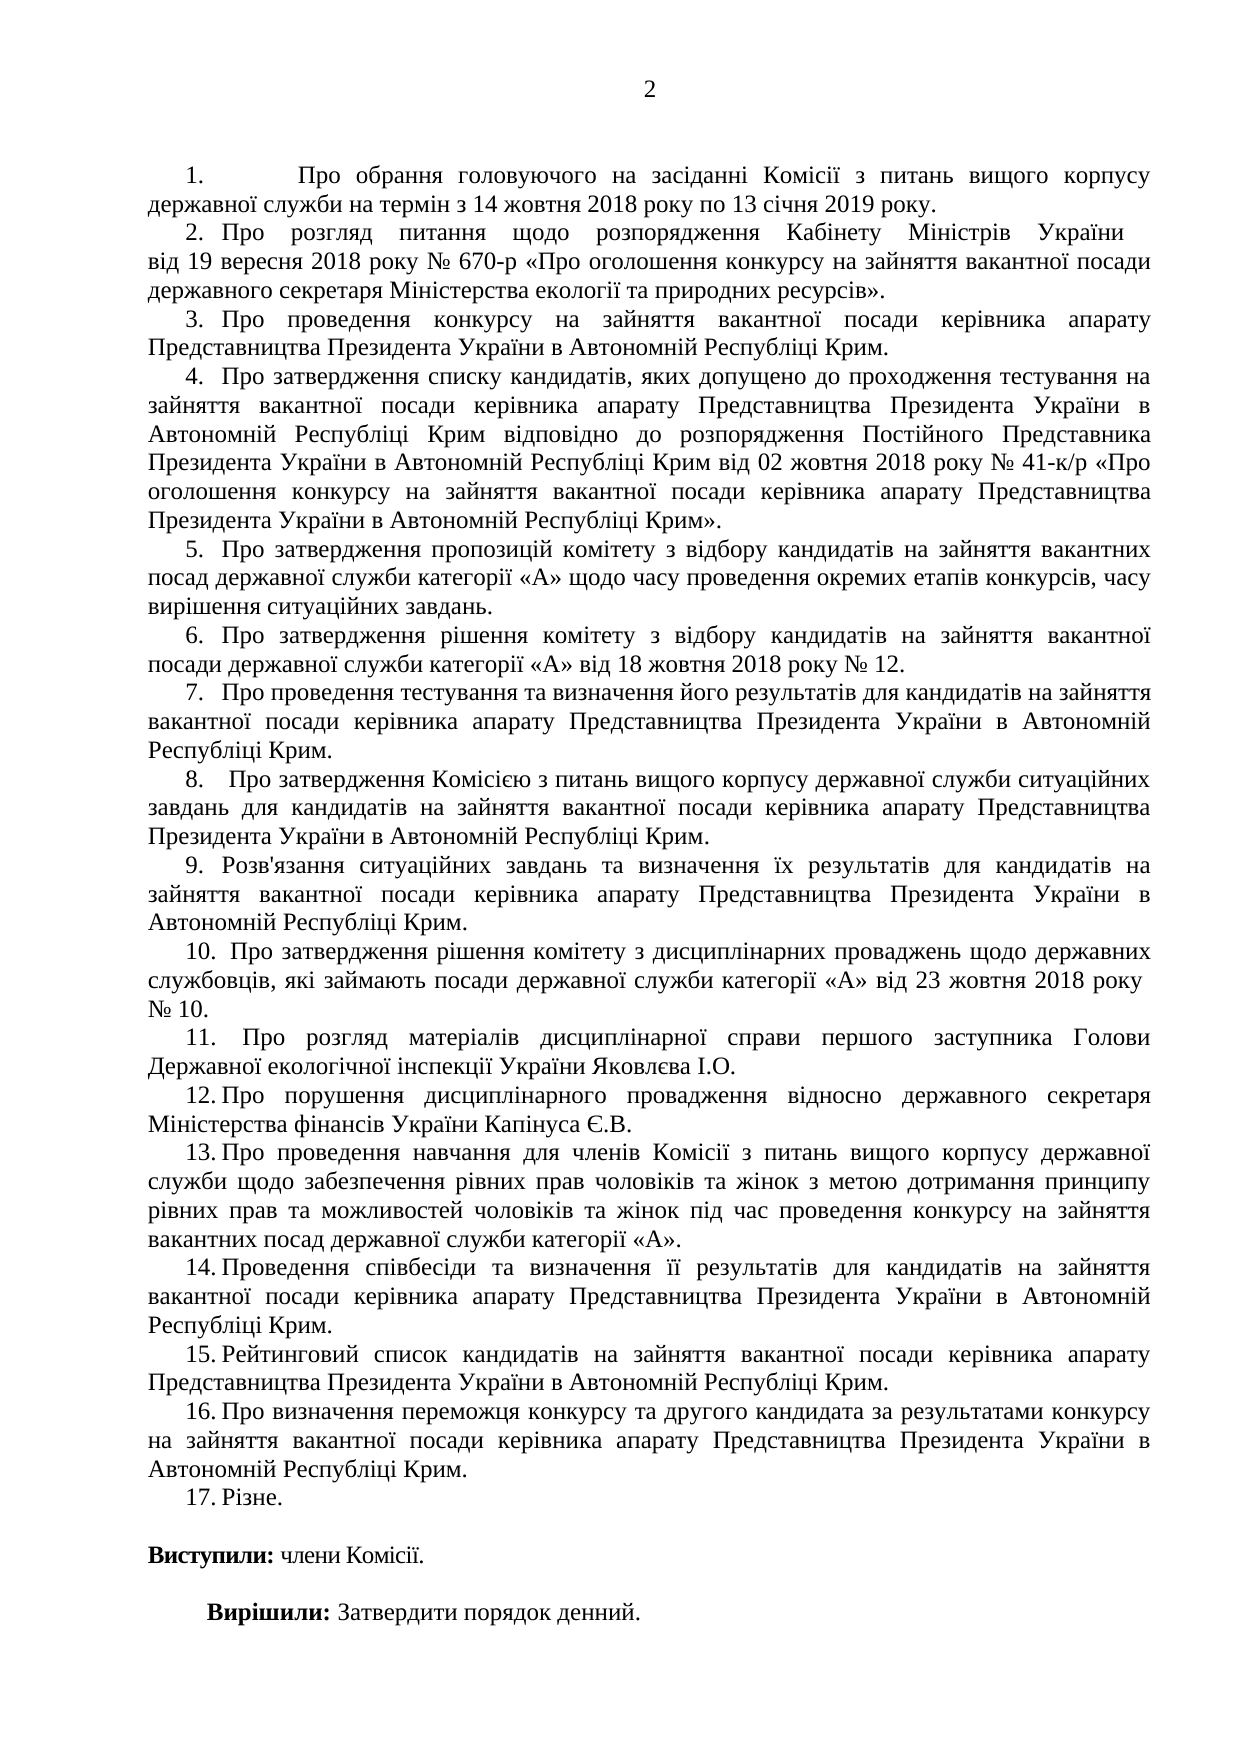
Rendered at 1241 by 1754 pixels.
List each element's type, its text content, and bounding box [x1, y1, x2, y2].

text 15. Рейтинговий список кандидатів на зайняття вакантної посади керівника апарату Представництва Президента України в Автономній Республіці Крим. [148, 1339, 1152, 1396]
text 2. Про розгляд питання щодо розпорядження Кабінету Міністрів України від 19 вересня 2018 року № 670-р «Про оголошення конкурсу на зайняття вакантної посади державного секретаря Міністерства екології та природних ресурсів». [148, 217, 1152, 304]
text 7. Про проведення тестування та визначення його результатів для кандидатів на зайняття вакантної посади керівника апарату Представництва Президента України в Автономній Республіці Крим. [148, 677, 1152, 764]
text 8. Про затвердження Комісією з питань вищого корпусу державної служби ситуаційних завдань для кандидатів на зайняття вакантної посади керівника апарату Представництва Президента України в Автономній Республіці Крим. [148, 764, 1152, 850]
list Про обрання головуючого на засіданні Комісії з питань вищого корпусу державної служби на термін з 14 жовтня 2018 року по 13 січня 2019 року. [148, 160, 1152, 217]
text 4. Про затвердження списку кандидатів, яких допущено до проходження тестування на зайняття вакантної посади керівника апарату Представництва Президента України в Автономній Республіці Крим відповідно до розпорядження Постійного Представника Президента України в Автономній Республіці Крим від 02 жовтня 2018 року № 41-к/р «Про оголошення конкурсу на зайняття вакантної посади керівника апарату Представництва Президента України в Автономній Республіці Крим». [148, 361, 1152, 534]
text 13. Про проведення навчання для членів Комісії з питань вищого корпусу державної служби щодо забезпечення рівних прав чоловіків та жінок з метою дотримання принципу рівних прав та можливостей чоловіків та жінок під час проведення конкурсу на зайняття вакантних посад державної служби категорії «А». [148, 1137, 1152, 1252]
text 14. Проведення співбесіди та визначення її результатів для кандидатів на зайняття вакантної посади керівника апарату Представництва Президента України в Автономній Республіці Крим. [148, 1252, 1152, 1339]
text 3. Про проведення конкурсу на зайняття вакантної посади керівника апарату Представництва Президента України в Автономній Республіці Крим. [148, 304, 1152, 361]
text 10. Про затвердження рішення комітету з дисциплінарних проваджень щодо державних службовців, які займають посади державної служби категорії «А» від 23 жовтня 2018 року № 10. [148, 936, 1152, 1022]
text Вирішили: Затвердити порядок денний. [148, 1597, 1152, 1626]
text 17. Різне. [148, 1482, 1152, 1511]
text 5. Про затвердження пропозицій комітету з відбору кандидатів на зайняття вакантних посад державної служби категорії «А» щодо часу проведення окремих етапів конкурсів, часу вирішення ситуаційних завдань. [148, 534, 1152, 620]
text 16. Про визначення переможця конкурсу та другого кандидата за результатами конкурсу на зайняття вакантної посади керівника апарату Представництва Президента України в Автономній Республіці Крим. [148, 1396, 1152, 1482]
text 6. Про затвердження рішення комітету з відбору кандидатів на зайняття вакантної посади державної служби категорії «А» від 18 жовтня 2018 року № 12. [148, 620, 1152, 677]
text 12. Про порушення дисциплінарного провадження відносно державного секретаря Міністерства фінансів України Капінуса Є.В. [148, 1080, 1152, 1137]
text 11. Про розгляд матеріалів дисциплінарної справи першого заступника Голови Державної екологічної інспекції України Яковлєва І.О. [148, 1022, 1152, 1080]
text 9. Розв'язання ситуаційних завдань та визначення їх результатів для кандидатів на зайняття вакантної посади керівника апарату Представництва Президента України в Автономній Республіці Крим. [148, 850, 1152, 936]
text Виступили: члени Комісії. [148, 1540, 1152, 1569]
